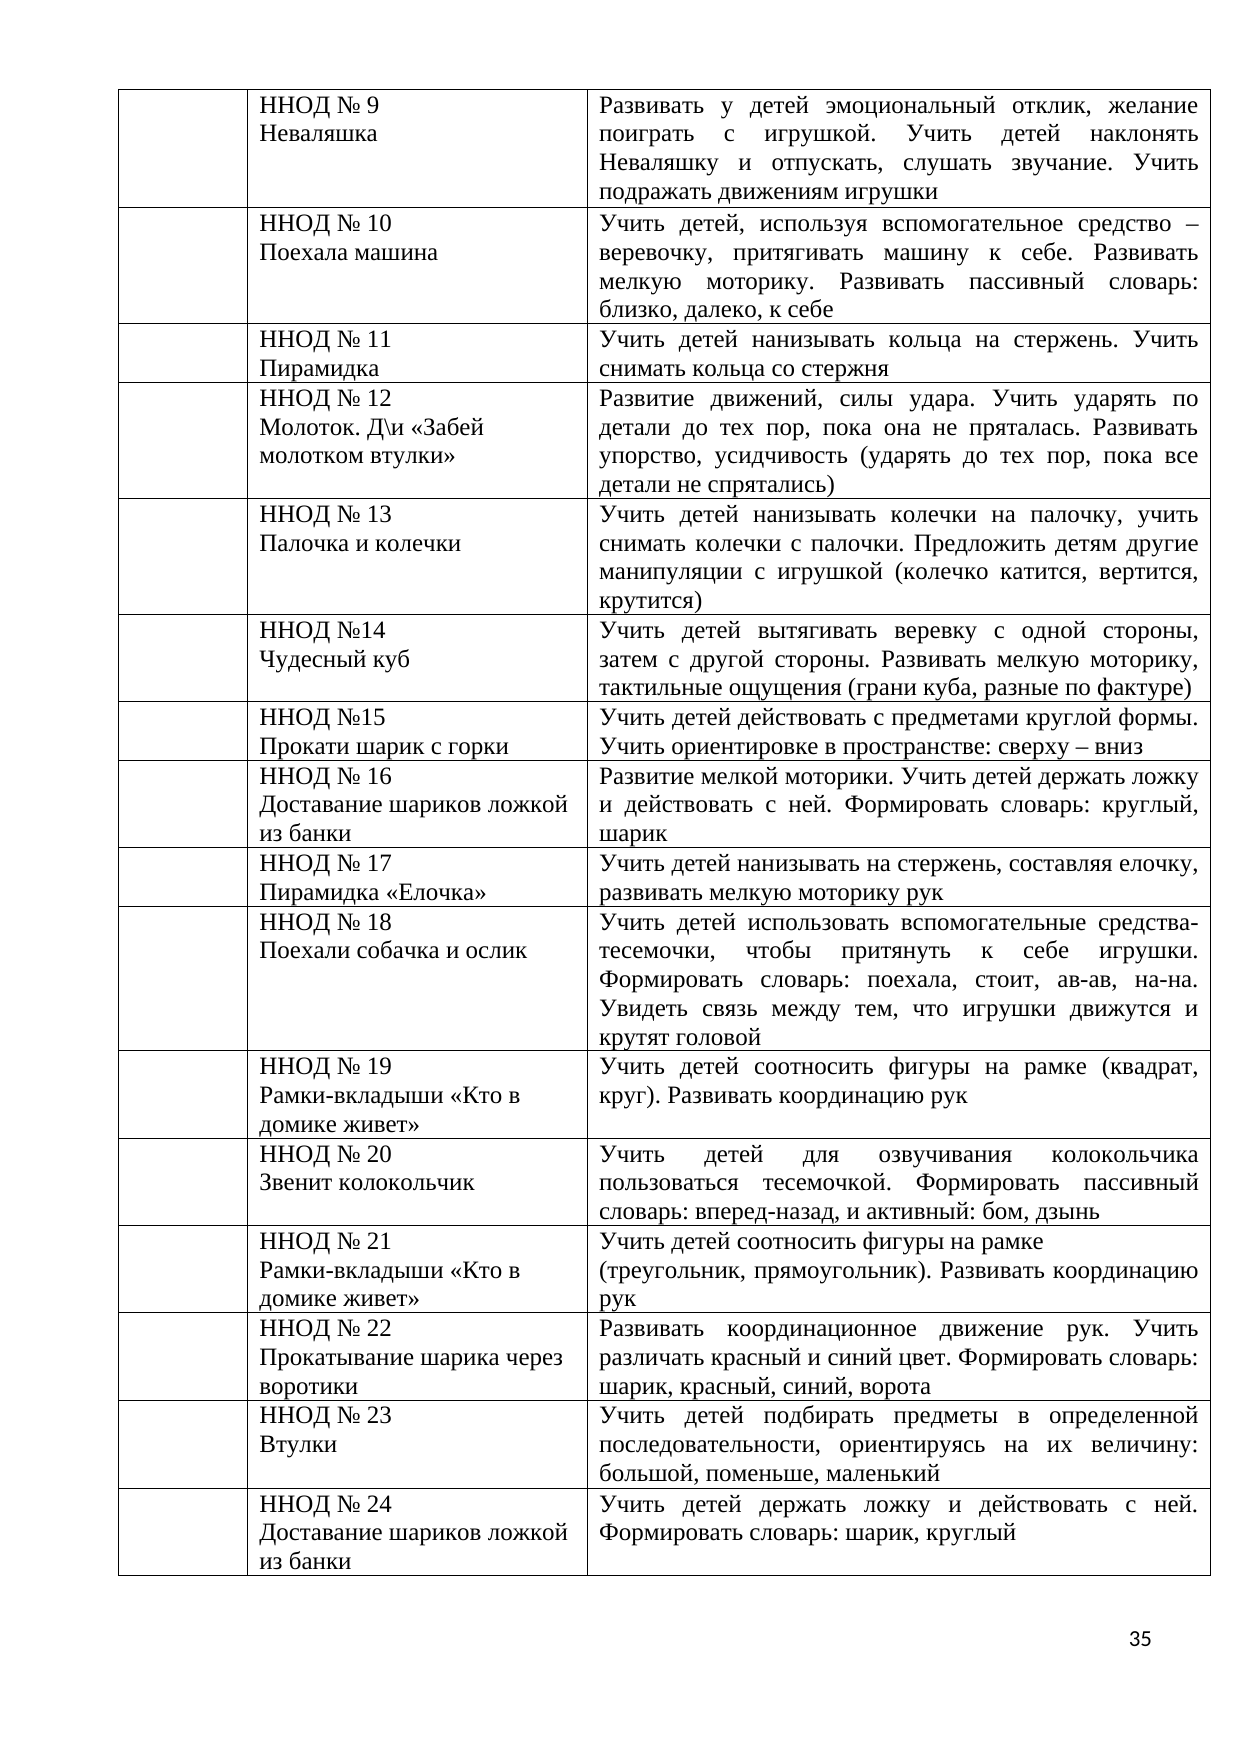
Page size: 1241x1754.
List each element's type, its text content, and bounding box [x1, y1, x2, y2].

table_cell [119, 702, 247, 760]
table_cell [119, 615, 247, 701]
table_cell ННОД № 11 Пирамидка [248, 324, 587, 382]
table_cell [119, 761, 247, 847]
table_cell Учить детей нанизывать кольца на стержень. Учить снимать кольца со стержня [588, 324, 1210, 382]
table_cell [119, 90, 247, 207]
table_cell Учить детей вытягивать веревку с одной стороны, затем с другой стороны. Развивать мелкую моторику, тактильные ощущения (грани куба, разные по фактуре) [588, 615, 1210, 701]
table_cell [119, 1489, 247, 1575]
table_cell Учить детей нанизывать колечки на палочку, учить снимать колечки с палочки. Предложить детям другие манипуляции с игрушкой (колечко катится, вертится, крутится) [588, 499, 1210, 614]
table_cell [119, 1139, 247, 1225]
table_cell Развитие мелкой моторики. Учить детей держать ложку и действовать с ней. Формировать словарь: круглый, шарик [588, 761, 1210, 847]
table_cell Учить детей нанизывать на стержень, составляя елочку, развивать мелкую моторику рук [588, 848, 1210, 906]
table_cell Развивать координационное движение рук. Учить различать красный и синий цвет. Формировать словарь: шарик, красный, синий, ворота [588, 1313, 1210, 1399]
table_cell [119, 1313, 247, 1399]
table_cell ННОД № 10 Поехала машина [248, 208, 587, 323]
table_cell ННОД № 23 Втулки [248, 1401, 587, 1488]
table_cell [119, 1226, 247, 1312]
table_cell Развивать у детей эмоциональный отклик, желание поиграть с игрушкой. Учить детей наклонять Неваляшку и отпускать, слушать звучание. Учить подражать движениям игрушки [588, 90, 1210, 207]
table_cell ННОД № 22 Прокатывание шарика через воротики [248, 1313, 587, 1399]
table_cell ННОД №15 Прокати шарик с горки [248, 702, 587, 760]
table_cell Учить детей соотносить фигуры на рамке (квадрат, круг). Развивать координацию рук [588, 1051, 1210, 1138]
table_cell [119, 383, 247, 498]
table_cell Учить детей держать ложку и действовать с ней. Формировать словарь: шарик, круглый [588, 1489, 1210, 1575]
table_cell [119, 907, 247, 1050]
table_cell Учить детей соотносить фигуры на рамке (треугольник, прямоугольник). Развивать координацию рук [588, 1226, 1210, 1312]
table_cell Учить детей использовать вспомогательные средства-тесемочки, чтобы притянуть к себе игрушки. Формировать словарь: поехала, стоит, ав-ав, на-на. Увидеть связь между тем, что игрушки движутся и крутят головой [588, 907, 1210, 1050]
table_cell ННОД № 18 Поехали собачка и ослик [248, 907, 587, 1050]
table_cell ННОД №14 Чудесный куб [248, 615, 587, 701]
table_cell [119, 324, 247, 382]
table_cell [119, 499, 247, 614]
table_cell ННОД № 13 Палочка и колечки [248, 499, 587, 614]
table_cell [119, 848, 247, 906]
table_cell ННОД № 20 Звенит колокольчик [248, 1139, 587, 1225]
table_cell ННОД № 9 Неваляшка [248, 90, 587, 207]
table_cell Учить детей, используя вспомогательное средство – веревочку, притягивать машину к себе. Развивать мелкую моторику. Развивать пассивный словарь: близко, далеко, к себе [588, 208, 1210, 323]
table_cell ННОД № 24 Доставание шариков ложкой из банки [248, 1489, 587, 1575]
table_cell ННОД № 21 Рамки-вкладыши «Кто в домике живет» [248, 1226, 587, 1312]
table_cell ННОД № 17 Пирамидка «Елочка» [248, 848, 587, 906]
table_cell Развитие движений, силы удара. Учить ударять по детали до тех пор, пока она не пряталась. Развивать упорство, усидчивость (ударять до тех пор, пока все детали не спрятались) [588, 383, 1210, 498]
table_cell [119, 1051, 247, 1138]
table_cell [119, 1401, 247, 1488]
table_cell ННОД № 19 Рамки-вкладыши «Кто в домике живет» [248, 1051, 587, 1138]
table_cell [119, 208, 247, 323]
table_cell Учить детей для озвучивания колокольчика пользоваться тесемочкой. Формировать пассивный словарь: вперед-назад, и активный: бом, дзынь [588, 1139, 1210, 1225]
table_cell Учить детей подбирать предметы в определенной последовательности, ориентируясь на их величину: большой, поменьше, маленький [588, 1401, 1210, 1488]
table_cell ННОД № 12 Молоток. Д\и «Забей молотком втулки» [248, 383, 587, 498]
table_cell ННОД № 16 Доставание шариков ложкой из банки [248, 761, 587, 847]
table_cell Учить детей действовать с предметами круглой формы. Учить ориентировке в пространстве: сверху – вниз [588, 702, 1210, 760]
